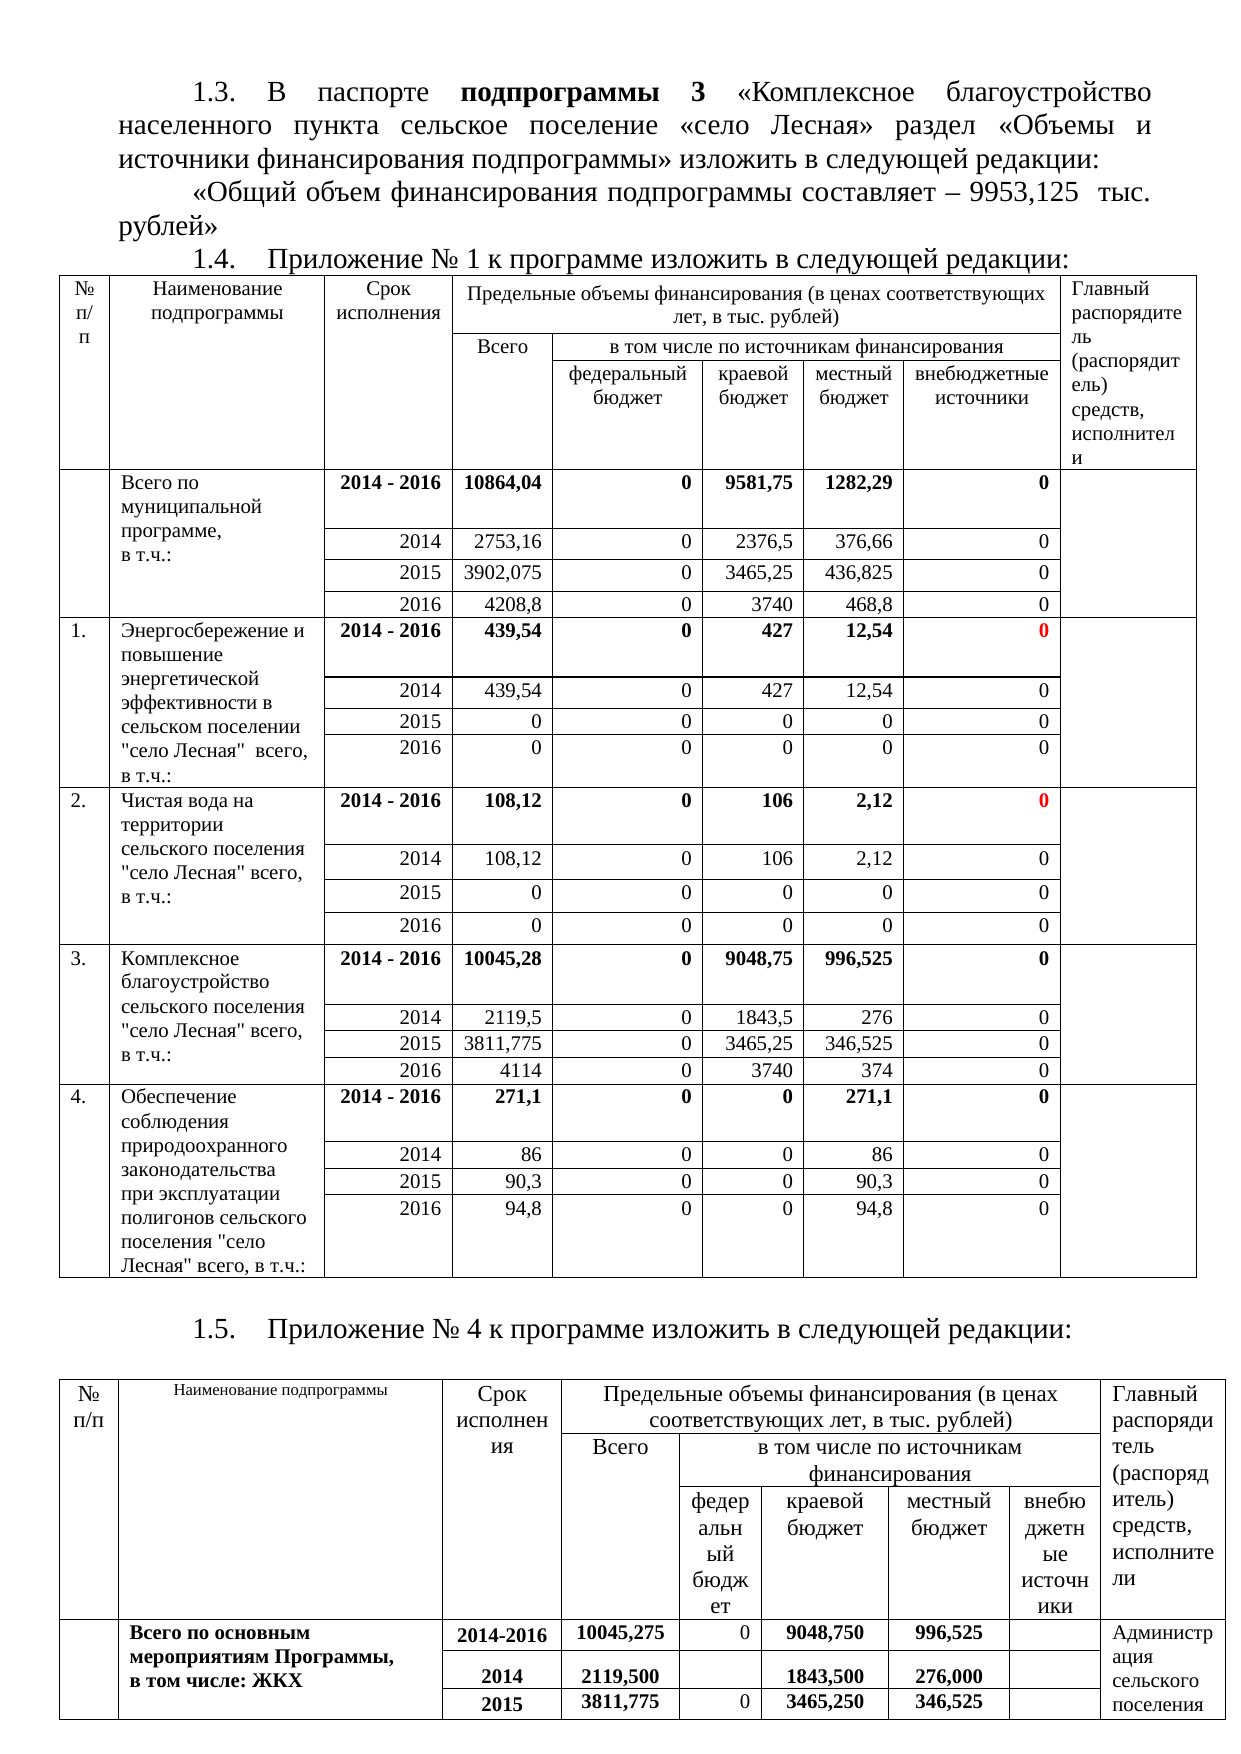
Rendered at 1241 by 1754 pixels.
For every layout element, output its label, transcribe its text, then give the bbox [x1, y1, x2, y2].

table_cell 2014 [325, 845, 452, 879]
table_cell [1061, 1085, 1196, 1277]
table_cell 0 [553, 529, 702, 559]
table_cell 0 [904, 592, 1060, 617]
table_cell 0 [553, 1142, 702, 1168]
table_cell 2014 [325, 529, 452, 559]
table_cell 108,12 [453, 788, 552, 844]
table_cell краевой бюджет [762, 1487, 888, 1619]
table_cell [1010, 1689, 1100, 1719]
table_cell 90,3 [453, 1169, 552, 1194]
table_cell [1010, 1620, 1100, 1650]
table_cell в том числе по источникам финансирования [553, 334, 1060, 359]
table_cell 3. [60, 945, 109, 1083]
table_cell 2753,16 [453, 529, 552, 559]
table_cell 0 [553, 1058, 702, 1083]
table_cell 1843,5 [703, 1005, 803, 1030]
table_cell 271,1 [453, 1085, 552, 1141]
table_cell 468,8 [804, 592, 903, 617]
table_cell 1843,500 [762, 1651, 888, 1688]
table_cell 2,12 [804, 845, 903, 879]
table_cell 94,8 [453, 1195, 552, 1277]
table_cell 2016 [325, 592, 452, 617]
table_cell 346,525 [804, 1031, 903, 1057]
table_cell 2376,5 [703, 529, 803, 559]
table_cell 3811,775 [453, 1031, 552, 1057]
table_cell 9048,75 [703, 945, 803, 1004]
table_cell 0 [804, 735, 903, 787]
table_cell 0 [553, 470, 702, 528]
table_cell 10045,275 [562, 1620, 679, 1650]
table_cell 0 [703, 709, 803, 734]
table_cell 0 [453, 709, 552, 734]
table_cell 996,525 [889, 1620, 1009, 1650]
table_cell 0 [553, 845, 702, 879]
table_cell Обеспечение соблюдения природоохранного законодательства при эксплуатации полигонов сельского поселения "село Лесная" всего, в т.ч.: [110, 1085, 324, 1277]
table_cell 0 [703, 880, 803, 912]
table_cell 9581,75 [703, 470, 803, 528]
table_cell 346,525 [889, 1689, 1009, 1719]
table_cell 0 [553, 678, 702, 708]
table_cell 0 [904, 678, 1060, 708]
table_cell 0 [553, 1085, 702, 1141]
table_cell 0 [680, 1689, 761, 1719]
table_cell 3811,775 [562, 1689, 679, 1719]
table_cell Всего [562, 1434, 679, 1619]
table_cell 2015 [325, 709, 452, 734]
table_header Наименование подпрограммы [110, 276, 324, 469]
table_cell в том числе по источникам финансирования [680, 1434, 1100, 1486]
table_cell 0 [553, 560, 702, 591]
table_cell 0 [553, 1195, 702, 1277]
table_cell 94,8 [804, 1195, 903, 1277]
table_cell 0 [453, 913, 552, 944]
table_cell 2014 - 2016 [325, 945, 452, 1004]
table_cell 2016 [325, 913, 452, 944]
table_cell 1. [60, 618, 109, 787]
table_cell 0 [553, 945, 702, 1004]
table_cell 996,525 [804, 945, 903, 1004]
table_cell 0 [904, 709, 1060, 734]
table_cell 3740 [703, 592, 803, 617]
table_cell Всего по муниципальной программе, в т.ч.: [110, 470, 324, 617]
table_cell 0 [553, 1031, 702, 1057]
table_cell 0 [703, 1195, 803, 1277]
table_cell 439,54 [453, 618, 552, 676]
table_cell 0 [904, 529, 1060, 559]
table_cell 0 [804, 709, 903, 734]
table_cell 0 [904, 913, 1060, 944]
table_cell 276,000 [889, 1651, 1009, 1688]
table_cell 0 [904, 1005, 1060, 1030]
table_cell 90,3 [804, 1169, 903, 1194]
table_cell 0 [703, 913, 803, 944]
table_cell Всего по основным мероприятиям Программы, в том числе: ЖКХ [119, 1620, 442, 1719]
table_cell 12,54 [804, 678, 903, 708]
table_cell 0 [703, 1085, 803, 1141]
table_cell 2014 [325, 1142, 452, 1168]
table_cell 2,12 [804, 788, 903, 844]
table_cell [1101, 1620, 1225, 1719]
table_cell 0 [453, 735, 552, 787]
table_cell 0 [904, 880, 1060, 912]
table_cell 0 [904, 1142, 1060, 1168]
table_cell 0 [904, 1085, 1060, 1141]
table_cell Энергосбережение и повышение энергетической эффективности в сельском поселении "село Лесная" всего, в т.ч.: [110, 618, 324, 787]
table_cell [1061, 470, 1196, 617]
table_cell 1282,29 [804, 470, 903, 528]
table_cell 2016 [325, 735, 452, 787]
table_cell 0 [904, 945, 1060, 1004]
table_cell 86 [453, 1142, 552, 1168]
table_header № п/п [60, 276, 109, 469]
table_cell 2014 - 2016 [325, 618, 452, 676]
table_cell 3465,25 [703, 560, 803, 591]
table_cell [1061, 788, 1196, 944]
list Приложение № 1 к программе изложить в следующей редакции: [192, 242, 1152, 275]
table_cell 106 [703, 845, 803, 879]
table_header Наименование подпрограммы [119, 1380, 442, 1619]
table_cell 86 [804, 1142, 903, 1168]
table_cell 0 [680, 1620, 761, 1650]
table_cell 3465,25 [703, 1031, 803, 1057]
table_cell 3465,250 [762, 1689, 888, 1719]
table_cell 271,1 [804, 1085, 903, 1141]
table_cell [60, 470, 109, 617]
table_cell 2119,500 [562, 1651, 679, 1688]
table_cell местный бюджет [804, 361, 903, 469]
table_cell 0 [904, 560, 1060, 591]
table_cell 3902,075 [453, 560, 552, 591]
table_cell Чистая вода на территории сельского поселения "село Лесная" всего, в т.ч.: [110, 788, 324, 944]
table_cell 0 [904, 1169, 1060, 1194]
table_cell местный бюджет [889, 1487, 1009, 1619]
table_cell 0 [904, 845, 1060, 879]
table_cell 427 [703, 678, 803, 708]
table_cell внебюджетные источники [1010, 1487, 1100, 1619]
table_cell 2014 [443, 1651, 561, 1688]
table_cell 0 [553, 592, 702, 617]
table_cell 0 [904, 1031, 1060, 1057]
table_header Главный распорядитель (распорядитель) средств, исполнители [1101, 1380, 1225, 1619]
table_cell 12,54 [804, 618, 903, 676]
table_cell 374 [804, 1058, 903, 1083]
table_cell 0 [703, 1142, 803, 1168]
table_cell 439,54 [453, 678, 552, 708]
table_cell 4. [60, 1085, 109, 1277]
table_cell федеральный бюджет [553, 361, 702, 469]
table_cell [60, 1620, 118, 1719]
table_cell 376,66 [804, 529, 903, 559]
table_cell 2014 - 2016 [325, 1085, 452, 1141]
table_cell 0 [703, 735, 803, 787]
table_cell [1061, 945, 1196, 1083]
table_cell краевой бюджет [703, 361, 803, 469]
table_cell 0 [703, 1169, 803, 1194]
table_cell 427 [703, 618, 803, 676]
table_cell 436,825 [804, 560, 903, 591]
table_cell Всего [453, 334, 552, 469]
table_cell [680, 1651, 761, 1688]
table_cell внебюджетные источники [904, 361, 1060, 469]
table_cell 0 [553, 735, 702, 787]
table_cell 0 [553, 788, 702, 844]
table_cell 2016 [325, 1058, 452, 1083]
table_cell 0 [904, 735, 1060, 787]
table_cell 2014 [325, 678, 452, 708]
table_cell 0 [553, 618, 702, 676]
table_cell 2015 [325, 560, 452, 591]
table_cell 0 [804, 913, 903, 944]
table_cell 0 [553, 1169, 702, 1194]
list Приложение № 4 к программе изложить в следующей редакции: [192, 1312, 1152, 1345]
table_cell 0 [804, 880, 903, 912]
table_cell 0 [553, 880, 702, 912]
table_cell 4114 [453, 1058, 552, 1083]
table_cell 2015 [443, 1689, 561, 1719]
table_cell 10864,04 [453, 470, 552, 528]
table_cell 0 [904, 470, 1060, 528]
table_cell 0 [453, 880, 552, 912]
table_cell 106 [703, 788, 803, 844]
table_cell 2015 [325, 1169, 452, 1194]
table_cell 2. [60, 788, 109, 944]
table_cell 2015 [325, 1031, 452, 1057]
table_cell 10045,28 [453, 945, 552, 1004]
table_header Предельные объемы финансирования (в ценах соответствующих лет, в тыс. рублей) [562, 1380, 1100, 1432]
table_cell [1010, 1651, 1100, 1688]
table_cell 0 [904, 1058, 1060, 1083]
table_cell 2014 - 2016 [325, 788, 452, 844]
table_cell 2014 - 2016 [325, 470, 452, 528]
table_cell 0 [904, 788, 1060, 844]
table_header № п/п [60, 1380, 118, 1619]
table_cell [1061, 618, 1196, 787]
table_header Предельные объемы финансирования (в ценах соответствующих лет, в тыс. рублей) [453, 276, 1060, 333]
table_cell 276 [804, 1005, 903, 1030]
table_cell 0 [553, 1005, 702, 1030]
table_cell 2014-2016 [443, 1620, 561, 1650]
table_header Срок исполнения [443, 1380, 561, 1619]
table_cell Комплексное благоустройство сельского поселения "село Лесная" всего, в т.ч.: [110, 945, 324, 1083]
table_cell 2015 [325, 880, 452, 912]
table_header Главный распорядитель (распорядитель) средств, исполнители [1061, 276, 1196, 469]
table_header Срок исполнения [325, 276, 452, 469]
table_cell 0 [553, 709, 702, 734]
table_cell 2016 [325, 1195, 452, 1277]
table_cell 2119,5 [453, 1005, 552, 1030]
table_cell 9048,750 [762, 1620, 888, 1650]
table_cell 4208,8 [453, 592, 552, 617]
table_cell 0 [553, 913, 702, 944]
table_cell федеральный бюджет [680, 1487, 761, 1619]
table_cell 2014 [325, 1005, 452, 1030]
table_cell 0 [904, 618, 1060, 676]
text 1.3. В паспорте подпрограммы 3 «Комплексное благоустройство населенного пункта сельское поселение «село Лесная» раздел «Объемы и источники финансирования подпрограммы» изложить в следующей редакции: [118, 74, 1152, 174]
table_cell 0 [904, 1195, 1060, 1277]
table_cell 108,12 [453, 845, 552, 879]
text «Общий объем финансирования подпрограммы составляет – 9953,125 тыс. рублей» [118, 174, 1152, 242]
table_cell 3740 [703, 1058, 803, 1083]
